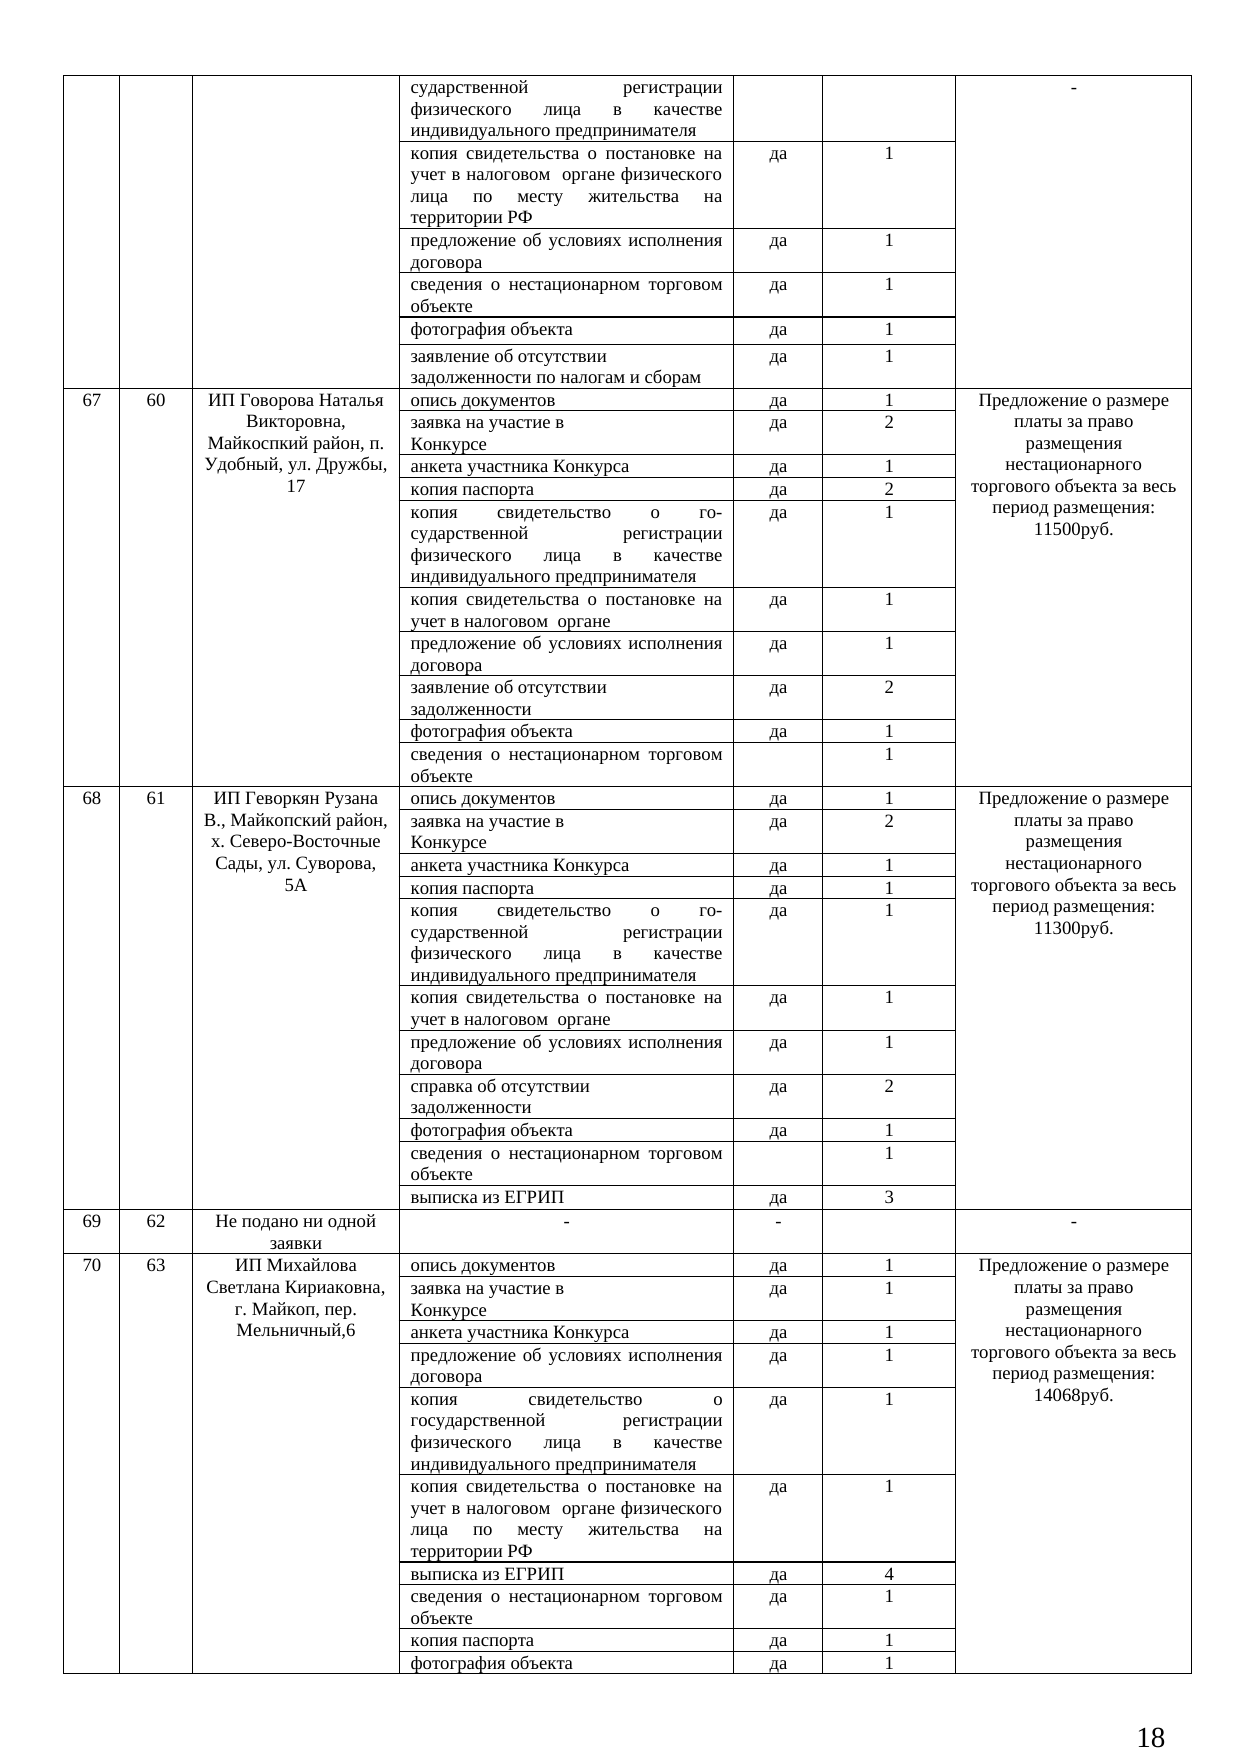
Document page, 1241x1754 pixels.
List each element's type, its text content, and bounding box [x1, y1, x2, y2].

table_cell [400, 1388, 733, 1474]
table_cell да [734, 345, 822, 388]
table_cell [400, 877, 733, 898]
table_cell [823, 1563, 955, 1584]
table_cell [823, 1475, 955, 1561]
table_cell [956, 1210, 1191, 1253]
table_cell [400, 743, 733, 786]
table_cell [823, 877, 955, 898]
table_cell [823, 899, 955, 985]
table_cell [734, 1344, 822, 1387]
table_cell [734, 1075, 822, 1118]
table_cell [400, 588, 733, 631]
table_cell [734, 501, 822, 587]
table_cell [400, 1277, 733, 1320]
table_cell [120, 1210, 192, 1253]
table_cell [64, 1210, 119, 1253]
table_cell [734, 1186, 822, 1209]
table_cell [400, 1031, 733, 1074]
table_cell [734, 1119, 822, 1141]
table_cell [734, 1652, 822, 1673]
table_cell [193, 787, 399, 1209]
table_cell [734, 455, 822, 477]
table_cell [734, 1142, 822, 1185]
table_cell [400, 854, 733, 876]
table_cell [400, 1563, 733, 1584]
table_cell 1 [823, 389, 955, 410]
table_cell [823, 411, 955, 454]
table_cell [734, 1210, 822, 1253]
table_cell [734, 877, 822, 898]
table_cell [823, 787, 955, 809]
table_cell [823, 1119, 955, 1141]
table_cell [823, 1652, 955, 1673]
table_cell копия свидетельства о постановке на учет в налоговом органе физического лица по месту жительства на территории РФ [400, 142, 733, 228]
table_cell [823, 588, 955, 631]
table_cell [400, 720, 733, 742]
table_cell да [734, 318, 822, 343]
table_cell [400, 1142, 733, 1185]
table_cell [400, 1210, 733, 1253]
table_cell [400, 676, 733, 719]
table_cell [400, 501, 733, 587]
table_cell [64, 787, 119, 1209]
table_cell опись документов [400, 389, 733, 410]
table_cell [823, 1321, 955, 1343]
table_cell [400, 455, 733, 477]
table_cell да [734, 142, 822, 228]
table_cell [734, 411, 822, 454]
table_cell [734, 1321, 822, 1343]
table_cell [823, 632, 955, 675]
table_cell 60 [120, 389, 192, 786]
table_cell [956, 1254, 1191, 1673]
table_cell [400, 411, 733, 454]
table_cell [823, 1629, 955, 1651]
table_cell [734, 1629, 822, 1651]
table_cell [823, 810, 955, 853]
table_cell 1 [823, 229, 955, 272]
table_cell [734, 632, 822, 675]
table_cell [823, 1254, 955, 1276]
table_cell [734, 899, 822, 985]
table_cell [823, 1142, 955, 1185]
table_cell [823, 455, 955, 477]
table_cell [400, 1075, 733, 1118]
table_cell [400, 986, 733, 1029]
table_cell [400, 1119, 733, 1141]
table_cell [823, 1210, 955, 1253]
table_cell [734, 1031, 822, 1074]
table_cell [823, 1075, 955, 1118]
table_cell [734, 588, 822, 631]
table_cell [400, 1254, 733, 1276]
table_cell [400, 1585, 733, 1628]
table_cell ИП Говорова Наталья Викторовна, Майкоспкий район, п. Удобный, ул. Дружбы, 17 [193, 389, 399, 786]
table_cell 1 [823, 345, 955, 388]
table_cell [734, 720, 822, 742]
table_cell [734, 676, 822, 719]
table_cell да [734, 273, 822, 316]
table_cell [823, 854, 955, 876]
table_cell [400, 76, 733, 141]
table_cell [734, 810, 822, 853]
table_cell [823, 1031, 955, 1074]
table_cell 1 [823, 273, 955, 316]
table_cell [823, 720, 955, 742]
table_cell 1 [823, 142, 955, 228]
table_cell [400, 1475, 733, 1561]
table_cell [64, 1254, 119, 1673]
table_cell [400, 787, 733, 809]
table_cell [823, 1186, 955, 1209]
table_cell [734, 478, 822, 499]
table_cell фотография объекта [400, 318, 733, 343]
table_cell 1 [823, 76, 955, 141]
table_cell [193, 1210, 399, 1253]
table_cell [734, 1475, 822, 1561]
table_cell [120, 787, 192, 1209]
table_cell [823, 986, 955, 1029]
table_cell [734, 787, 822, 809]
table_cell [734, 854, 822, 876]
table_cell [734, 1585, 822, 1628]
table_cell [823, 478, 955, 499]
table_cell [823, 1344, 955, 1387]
table_cell сведения о нестационарном торговом объекте [400, 273, 733, 316]
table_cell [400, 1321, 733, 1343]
table_cell 67 [64, 389, 119, 786]
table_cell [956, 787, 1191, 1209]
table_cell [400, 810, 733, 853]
table_cell заявление об отсутствии задолженности по налогам и сборам [400, 345, 733, 388]
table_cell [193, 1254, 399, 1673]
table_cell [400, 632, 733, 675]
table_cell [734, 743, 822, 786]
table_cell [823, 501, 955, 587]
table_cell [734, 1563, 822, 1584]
table_cell 1 [823, 318, 955, 343]
table_cell предложение об условиях исполнения договора [400, 229, 733, 272]
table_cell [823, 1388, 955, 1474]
table_cell да [734, 229, 822, 272]
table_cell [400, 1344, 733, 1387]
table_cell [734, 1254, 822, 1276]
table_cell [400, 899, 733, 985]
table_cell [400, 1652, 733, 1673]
table_cell да [734, 76, 822, 141]
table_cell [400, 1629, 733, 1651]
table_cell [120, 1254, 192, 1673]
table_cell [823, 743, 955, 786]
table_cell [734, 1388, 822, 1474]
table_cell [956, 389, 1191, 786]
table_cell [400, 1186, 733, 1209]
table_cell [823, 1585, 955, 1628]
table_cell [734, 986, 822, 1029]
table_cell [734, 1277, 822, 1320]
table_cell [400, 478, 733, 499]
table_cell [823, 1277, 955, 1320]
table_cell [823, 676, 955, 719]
table_cell да [734, 389, 822, 410]
